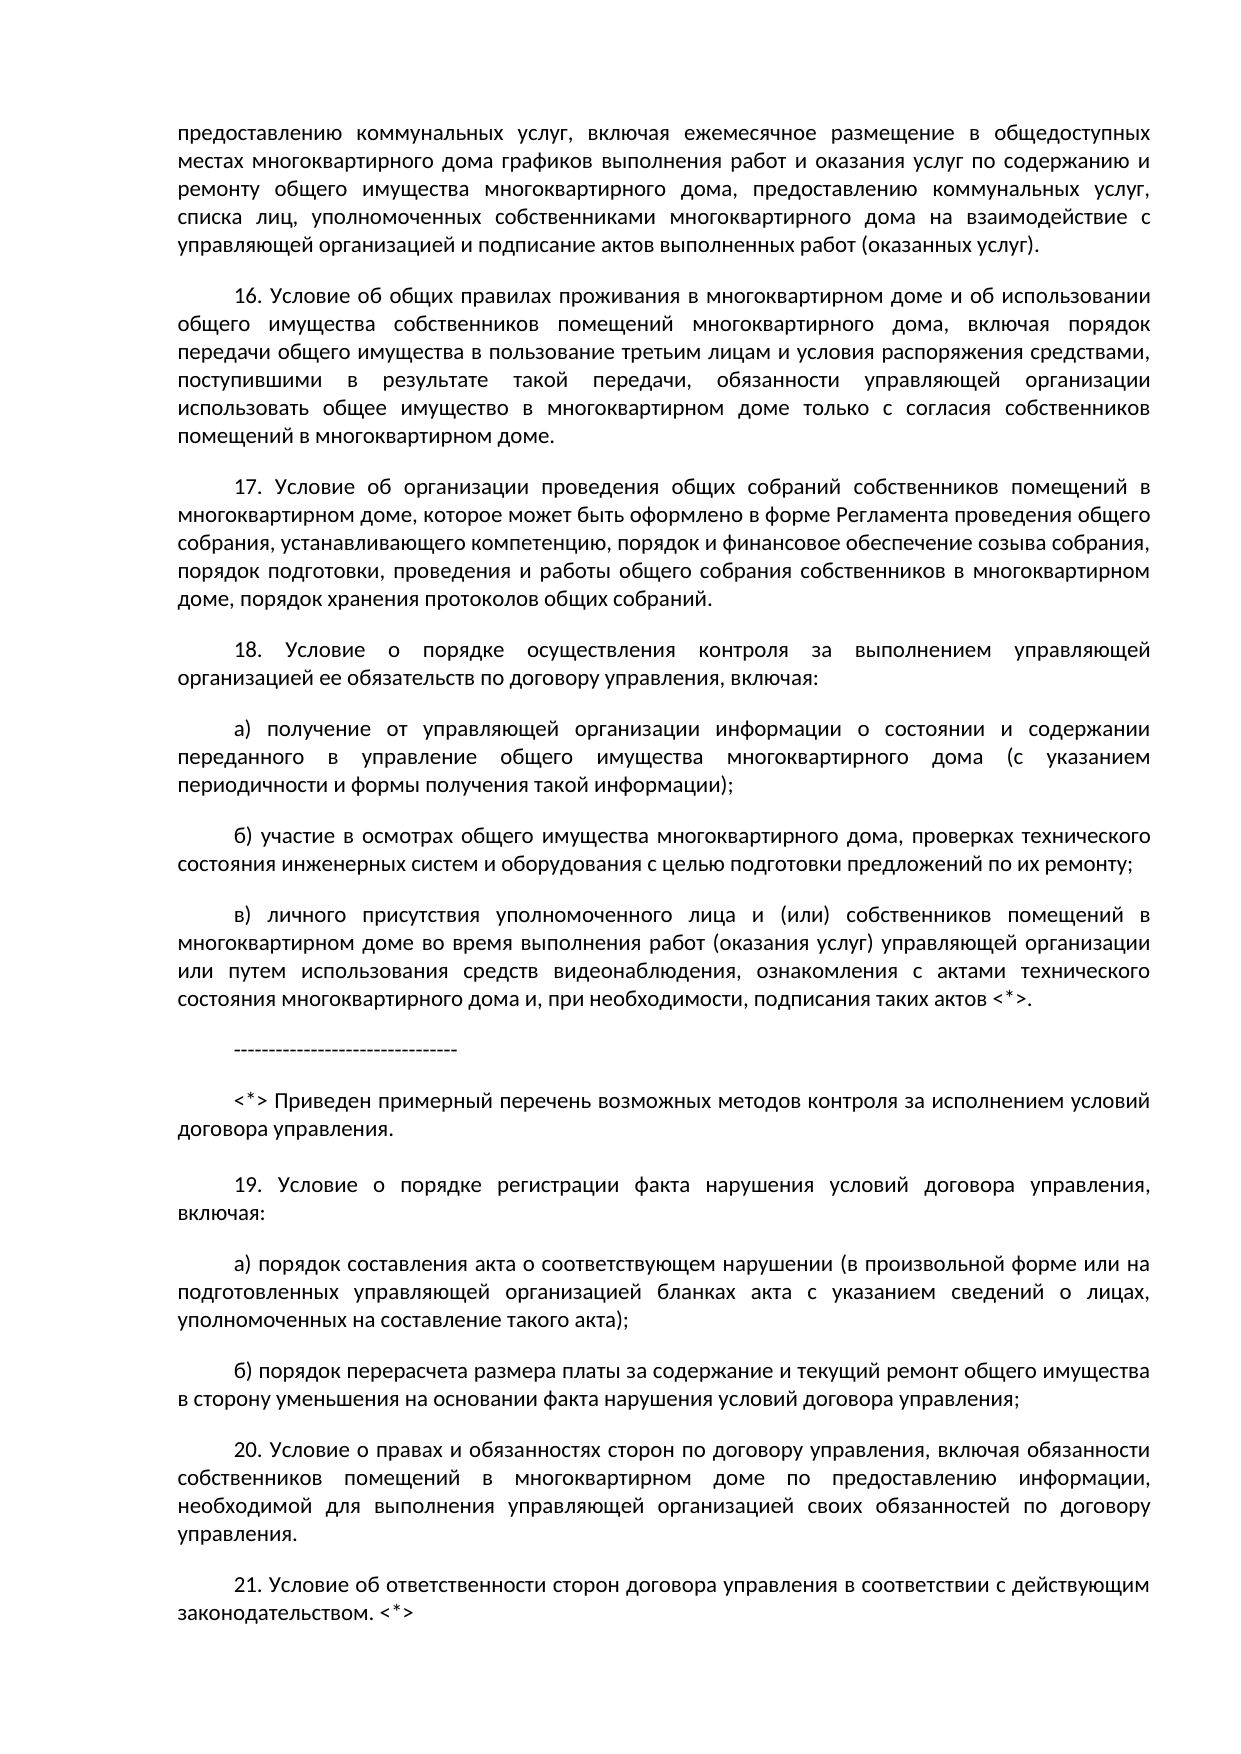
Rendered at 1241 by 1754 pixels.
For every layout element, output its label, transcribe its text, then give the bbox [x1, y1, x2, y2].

text 18. Условие о порядке осуществления контроля за выполнением управляющей организацией ее обязательств по договору управления, включая: [177, 635, 1152, 691]
text в) личного присутствия уполномоченного лица и (или) собственников помещений в многоквартирном доме во время выполнения работ (оказания услуг) управляющей организации или путем использования средств видеонаблюдения, ознакомления с актами технического состояния многоквартирного дома и, при необходимости, подписания таких актов <*>. [177, 900, 1152, 1012]
text а) получение от управляющей организации информации о состоянии и содержании переданного в управление общего имущества многоквартирного дома (с указанием периодичности и формы получения такой информации); [177, 714, 1152, 798]
text -------------------------------- [177, 1035, 1152, 1063]
text 19. Условие о порядке регистрации факта нарушения условий договора управления, включая: [177, 1170, 1152, 1226]
text 21. Условие об ответственности сторон договора управления в соответствии с действующим законодательством. <*> [177, 1570, 1152, 1626]
text 20. Условие о правах и обязанностях сторон по договору управления, включая обязанности собственников помещений в многоквартирном доме по предоставлению информации, необходимой для выполнения управляющей организацией своих обязанностей по договору управления. [177, 1435, 1152, 1547]
text 17. Условие об организации проведения общих собраний собственников помещений в многоквартирном доме, которое может быть оформлено в форме Регламента проведения общего собрания, устанавливающего компетенцию, порядок и финансовое обеспечение созыва собрания, порядок подготовки, проведения и работы общего собрания собственников в многоквартирном доме, порядок хранения протоколов общих собраний. [177, 472, 1152, 612]
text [177, 118, 1152, 258]
text б) порядок перерасчета размера платы за содержание и текущий ремонт общего имущества в сторону уменьшения на основании факта нарушения условий договора управления; [177, 1356, 1152, 1412]
text <*> Приведен примерный перечень возможных методов контроля за исполнением условий договора управления. [177, 1086, 1152, 1142]
text б) участие в осмотрах общего имущества многоквартирного дома, проверках технического состояния инженерных систем и оборудования с целью подготовки предложений по их ремонту; [177, 821, 1152, 877]
text 16. Условие об общих правилах проживания в многоквартирном доме и об использовании общего имущества собственников помещений многоквартирного дома, включая порядок передачи общего имущества в пользование третьим лицам и условия распоряжения средствами, поступившими в результате такой передачи, обязанности управляющей организации использовать общее имущество в многоквартирном доме только с согласия собственников помещений в многоквартирном доме. [177, 281, 1152, 449]
text а) порядок составления акта о соответствующем нарушении (в произвольной форме или на подготовленных управляющей организацией бланках акта с указанием сведений о лицах, уполномоченных на составление такого акта); [177, 1249, 1152, 1333]
